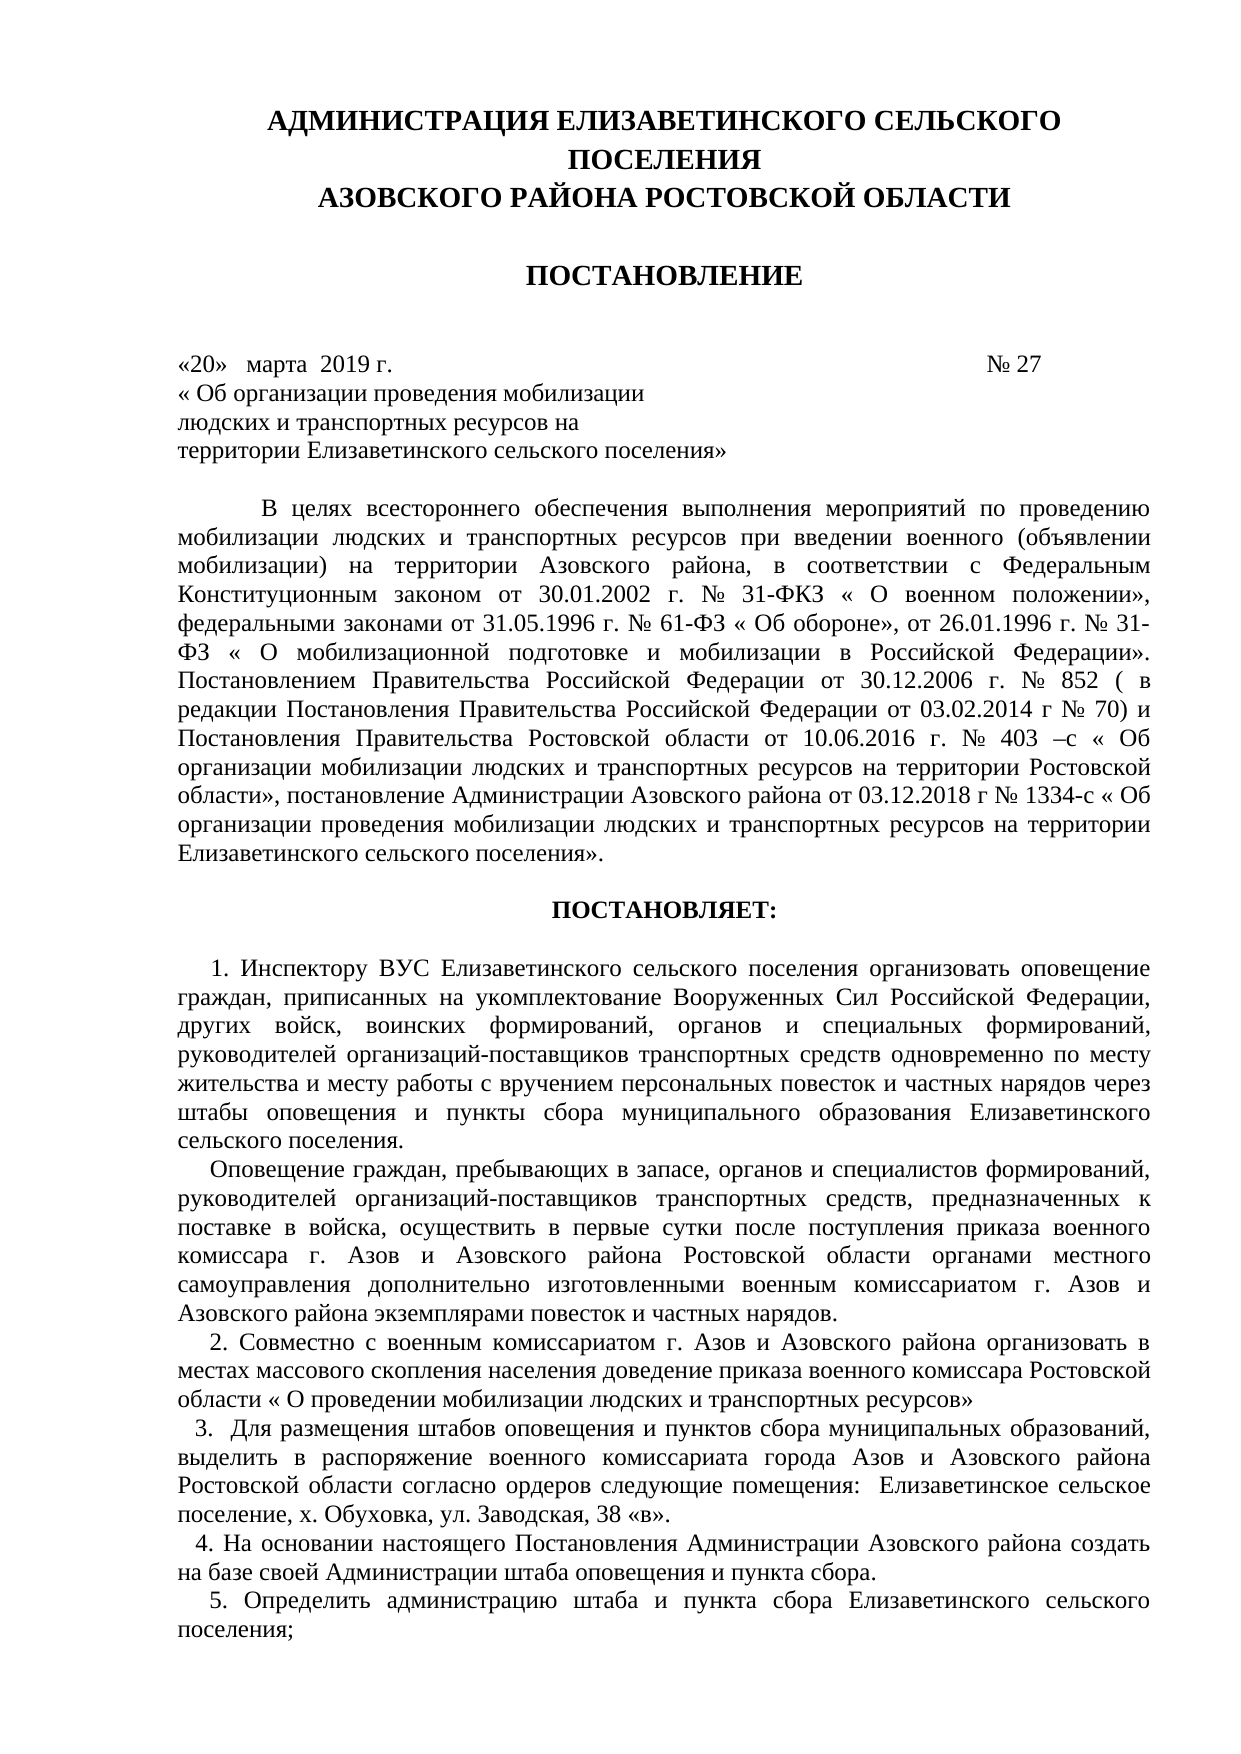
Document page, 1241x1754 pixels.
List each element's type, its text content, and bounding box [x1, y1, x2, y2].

text 3. Для размещения штабов оповещения и пунктов сбора муниципальных образований, выделить в распоряжение военного комиссариата города Азов и Азовского района Ростовской области согласно ордеров следующие помещения: Елизаветинское сельское поселение, х. Обуховка, ул. Заводская, 38 «в». [177, 1413, 1152, 1528]
text «20» марта 2019 г. № 27 [177, 349, 1152, 378]
text В целях всестороннего обеспечения выполнения мероприятий по проведению мобилизации людских и транспортных ресурсов при введении военного (объявлении мобилизации) на территории Азовского района, в соответствии с Федеральным Конституционным законом от 30.01.2002 г. № 31-ФКЗ « О военном положении», федеральными законами от 31.05.1996 г. № 61-ФЗ « Об обороне», от 26.01.1996 г. № 31-ФЗ « О мобилизационной подготовке и мобилизации в Российской Федерации». Постановлением Правительства Российской Федерации от 30.12.2006 г. № 852 ( в редакции Постановления Правительства Российской Федерации от 03.02.2014 г № 70) и Постановления Правительства Ростовской области от 10.06.2016 г. № 403 –с « Об организации мобилизации людских и транспортных ресурсов на территории Ростовской области», постановление Администрации Азовского района от 03.12.2018 г № 1334-с « Об организации проведения мобилизации людских и транспортных ресурсов на территории Елизаветинского сельского поселения». [177, 493, 1152, 867]
text территории Елизаветинского сельского поселения» [177, 435, 1152, 464]
text « Об организации проведения мобилизации [177, 378, 1152, 407]
text людских и транспортных ресурсов на [177, 407, 1152, 435]
text Оповещение граждан, пребывающих в запасе, органов и специалистов формирований, руководителей организаций-поставщиков транспортных средств, предназначенных к поставке в войска, осуществить в первые сутки после поступления приказа военного комиссара г. Азов и Азовского района Ростовской области органами местного самоуправления дополнительно изготовленными военным комиссариатом г. Азов и Азовского района экземплярами повесток и частных нарядов. [177, 1154, 1152, 1327]
text 5. Определить администрацию штаба и пункта сбора Елизаветинского сельского поселения; [177, 1585, 1152, 1643]
text ПОСТАНОВЛЕНИЕ [177, 258, 1152, 291]
text 1. Инспектору ВУС Елизаветинского сельского поселения организовать оповещение граждан, приписанных на укомплектование Вооруженных Сил Российской Федерации, других войск, воинских формирований, органов и специальных формирований, руководителей организаций-поставщиков транспортных средств одновременно по месту жительства и месту работы с вручением персональных повесток и частных нарядов через штабы оповещения и пункты сбора муниципального образования Елизаветинского сельского поселения. [177, 953, 1152, 1154]
text ПОСТАНОВЛЯЕТ: [177, 895, 1152, 924]
text 4. На основании настоящего Постановления Администрации Азовского района создать на базе своей Администрации штаба оповещения и пункта сбора. [177, 1528, 1152, 1585]
text 2. Совместно с военным комиссариатом г. Азов и Азовского района организовать в местах массового скопления населения доведение приказа военного комиссара Ростовской области « О проведении мобилизации людских и транспортных ресурсов» [177, 1327, 1152, 1413]
text АЗОВСКОГО РАЙОНА РОСТОВСКОЙ ОБЛАСТИ [177, 181, 1152, 214]
text АДМИНИСТРАЦИЯ ЕЛИЗАВЕТИНСКОГО СЕЛЬСКОГО ПОСЕЛЕНИЯ [177, 103, 1152, 176]
